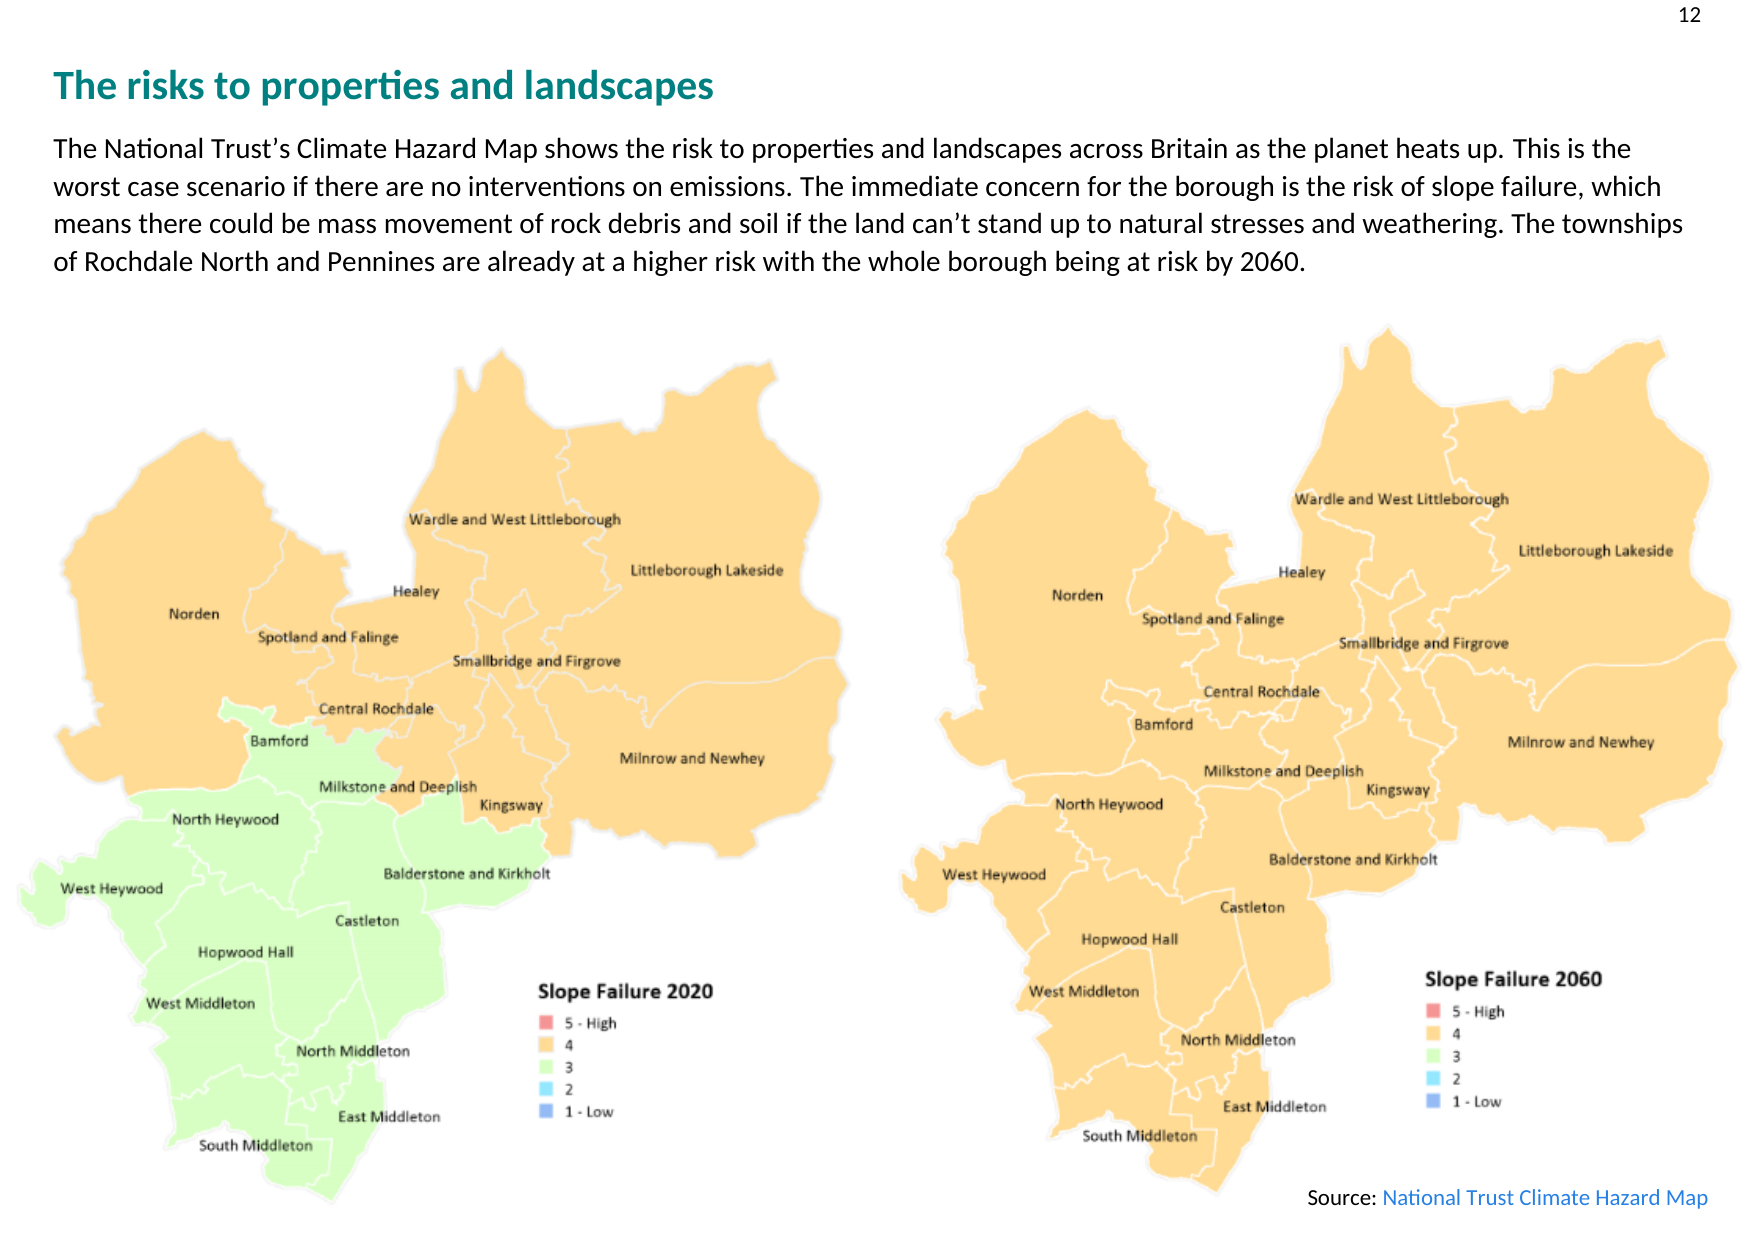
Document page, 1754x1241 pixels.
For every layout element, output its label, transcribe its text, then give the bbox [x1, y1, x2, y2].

text The risks to properties and landscapes [53, 59, 1701, 110]
text The National Trust’s Climate Hazard Map shows the risk to properties and landscapes across Britain as the planet heats up. This is the worst case scenario if there are no interventions on emissions. The immediate concern for the borough is the risk of slope failure, which means there could be mass movement of rock debris and soil if the land can’t stand up to natural stresses and weathering. The townships of Rochdale North and Pennines are already at a higher risk with the whole borough being at risk by 2060. [53, 131, 1701, 278]
picture [0, 334, 868, 1222]
picture [886, 320, 1754, 1209]
